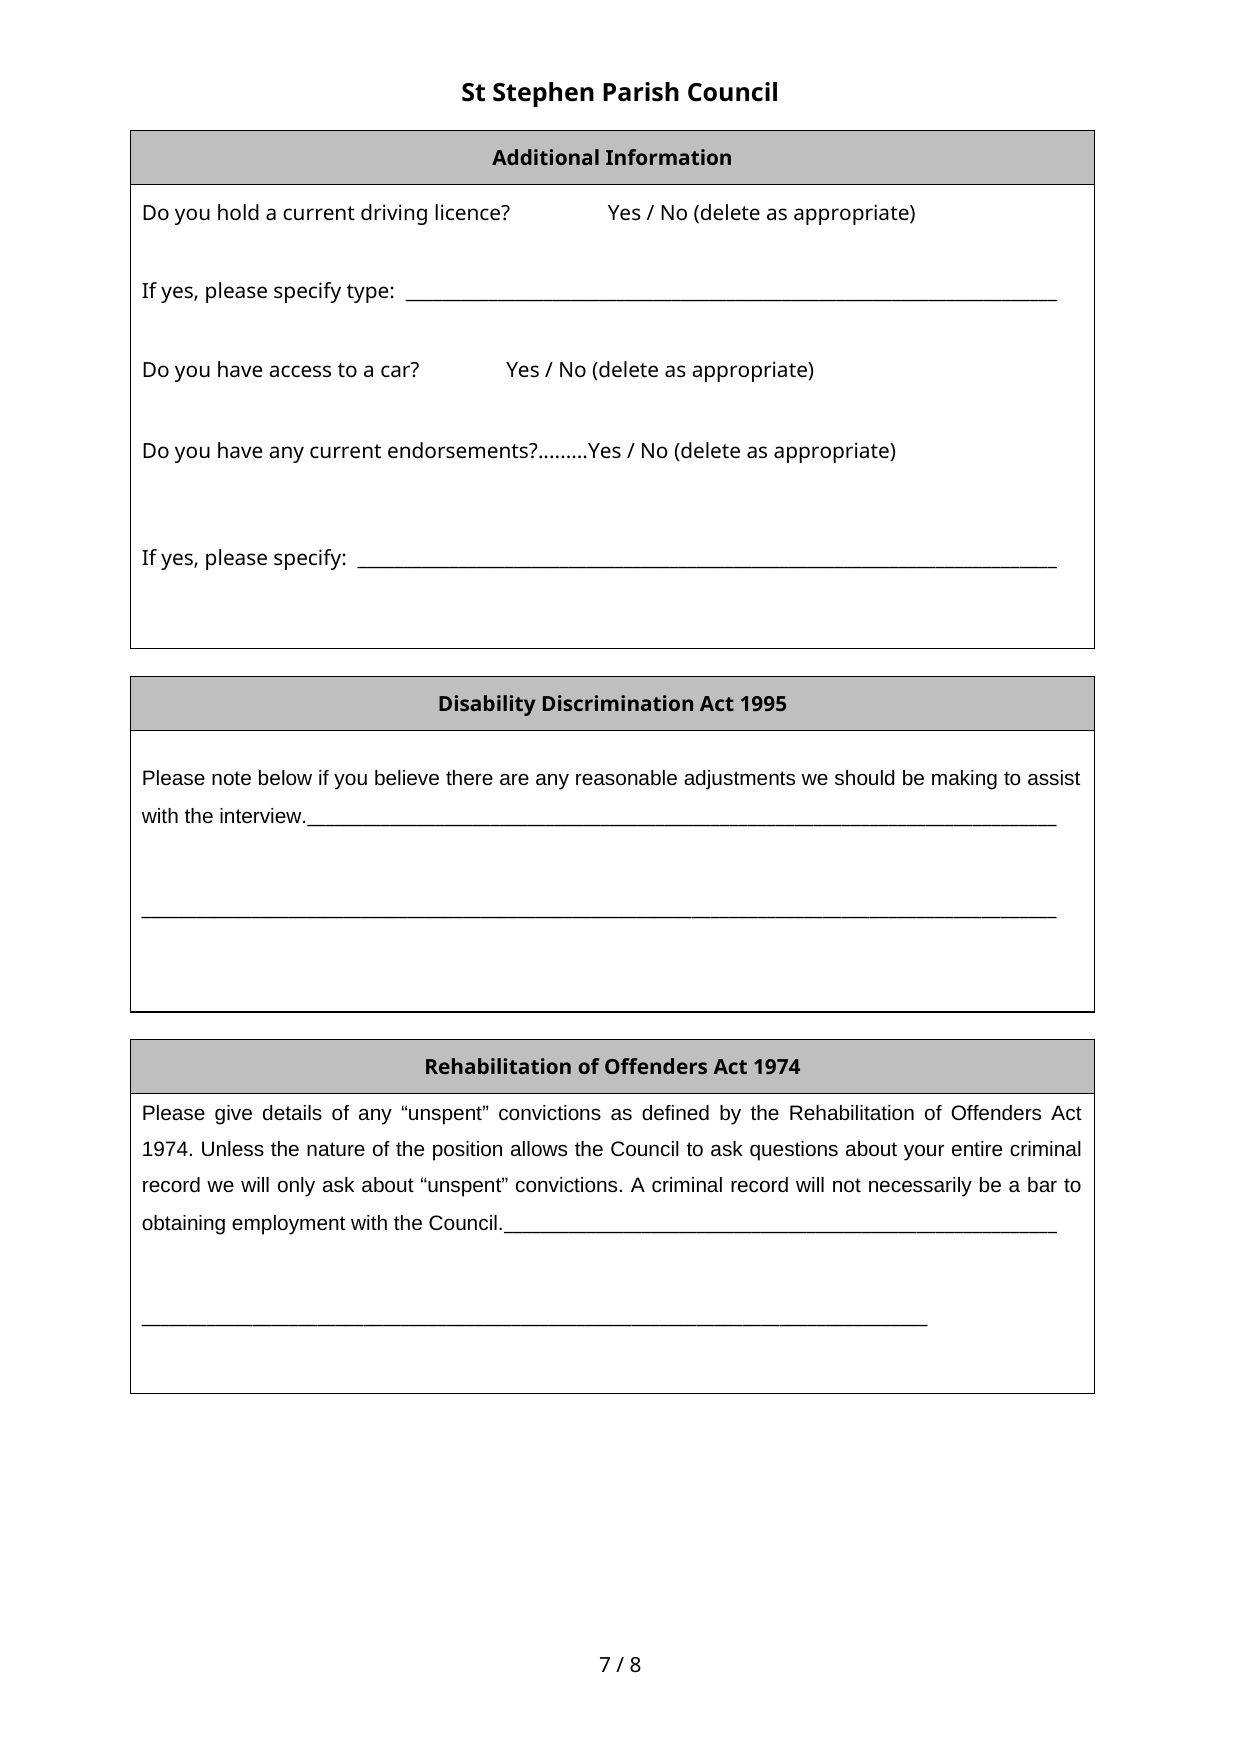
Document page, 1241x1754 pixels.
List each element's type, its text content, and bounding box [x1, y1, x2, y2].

table_cell Please give details of any “unspent” convictions as defined by the Rehabilitation of Offenders Act 1974. Unless the nature of the position allows the Council to ask questions about your entire criminal record we will only ask about “unspent” convictions. A criminal record will not necessarily be a bar to obtaining employment with the Council. _____________________________________________________________________________________ [131, 1094, 1094, 1392]
table_cell Do you hold a current driving licence? Yes / No (delete as appropriate) If yes, please specify type: Do you have access to a car? Yes / No (delete as appropriate) Do you have any current endorsements?.........Yes / No (delete as appropriate) If yes, please specify: [131, 185, 1094, 648]
table_header Disability Discrimination Act 1995 [131, 677, 1094, 730]
table_cell Please note below if you believe there are any reasonable adjustments we should be making to assist with the interview. [131, 731, 1094, 1011]
table_header Rehabilitation of Offenders Act 1974 [131, 1040, 1094, 1093]
table_header Additional Information [131, 131, 1094, 184]
